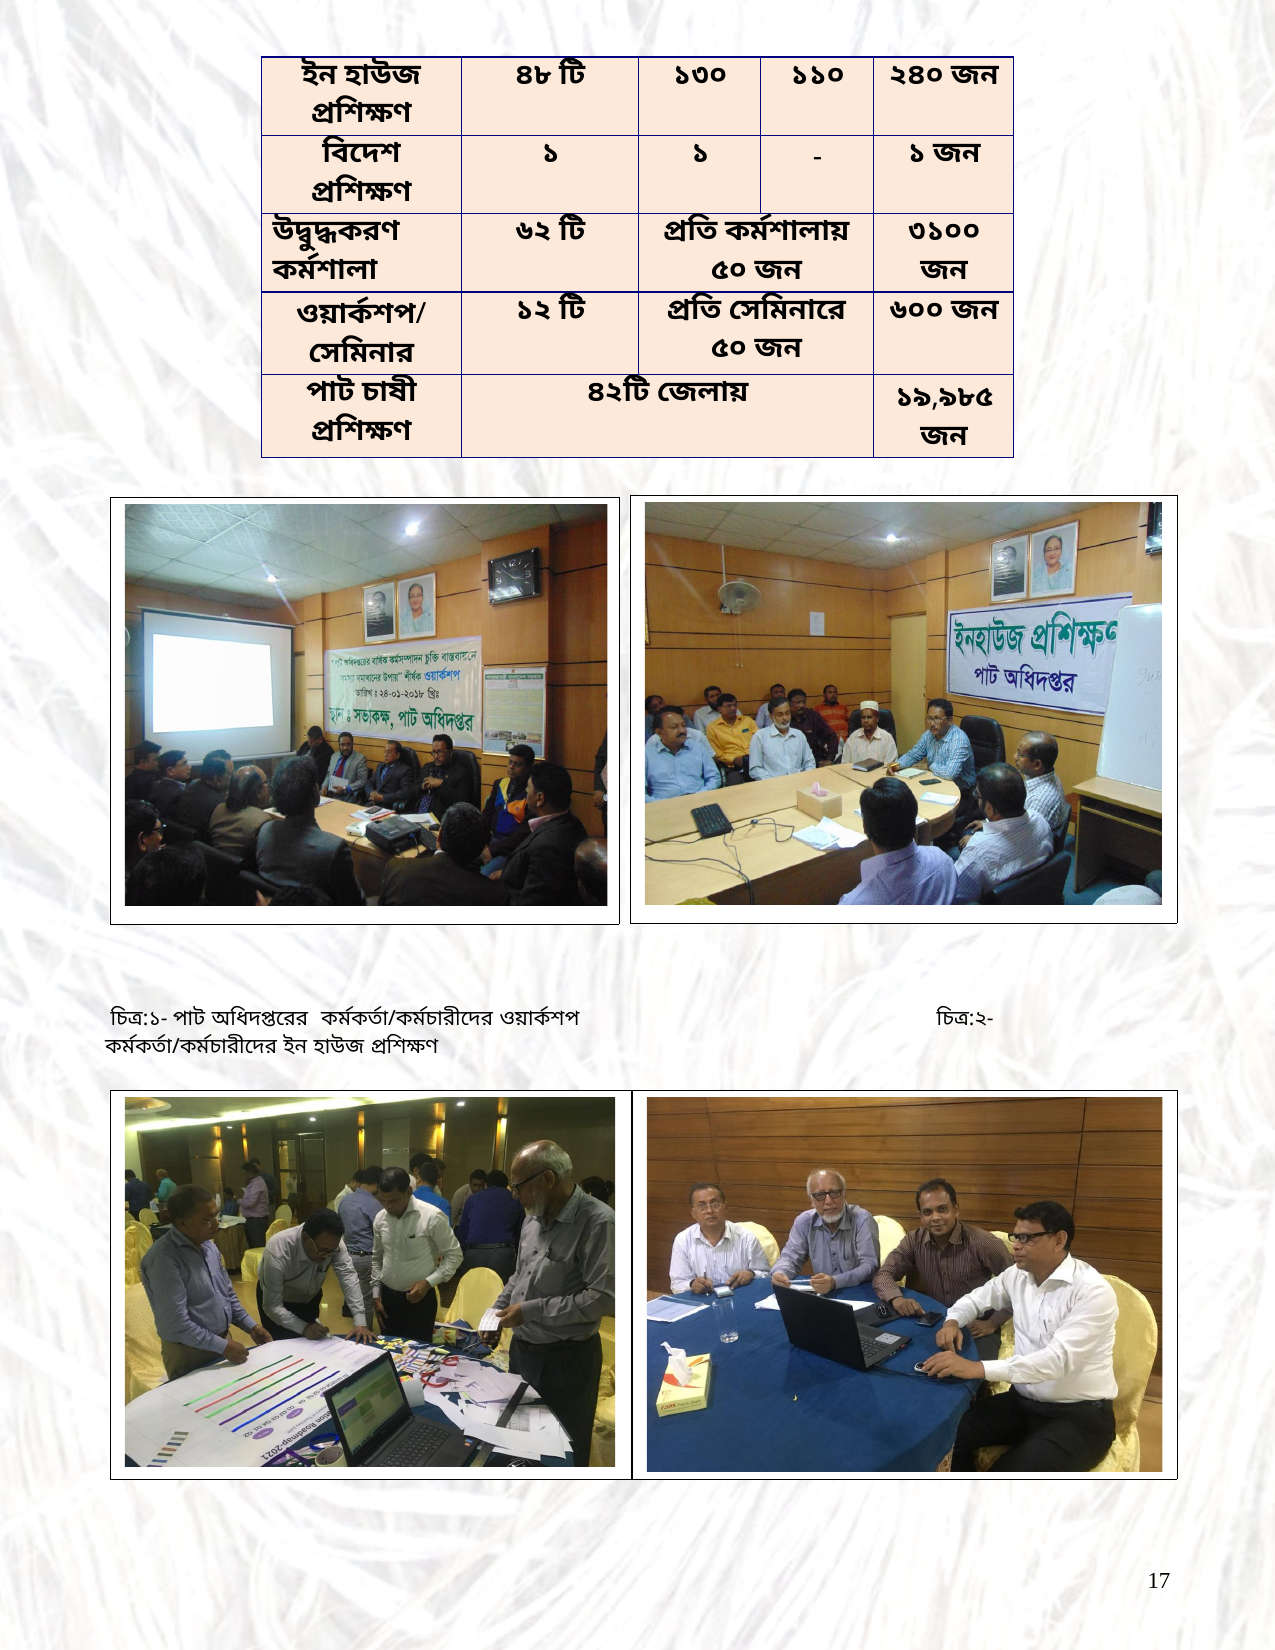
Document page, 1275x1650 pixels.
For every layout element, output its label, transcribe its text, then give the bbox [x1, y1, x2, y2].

text চিত্র:১- পাট অধিদপ্তরের কর্মকর্তা/কর্মচারীদের ওয়ার্কশপ চিত্র:২- কর্মকর্তা/কর্মচারীদের ইন হাউজ প্রশিক্ষণ [105, 1003, 1170, 1060]
table_cell প্রতি কর্মশালায় ৫০ জন [639, 214, 873, 291]
table_cell - [761, 136, 873, 213]
table_cell ১২ টি [462, 293, 638, 374]
table_cell ১ জন [874, 136, 1013, 213]
table_cell ১ [462, 136, 638, 213]
picture [646, 1097, 1163, 1472]
table_cell ৪৮ টি [462, 58, 638, 135]
table_cell ২৪০ জন [874, 58, 1013, 135]
table_cell ইন হাউজ প্রশিক্ষণ [262, 58, 461, 135]
table_cell ৪২টি জেলায় [462, 375, 873, 457]
table_cell ৬০০ জন [874, 293, 1013, 374]
table_cell ১৩০ [639, 58, 760, 135]
table_cell ১১০ [761, 58, 873, 135]
table_cell পাট চাষী প্রশিক্ষণ [262, 375, 461, 457]
picture [124, 1097, 616, 1467]
picture [644, 502, 1162, 905]
table_cell উদ্বুদ্ধকরণ কর্মশালা [262, 214, 461, 291]
table_cell ওয়ার্কশপ/সেমিনার [262, 293, 461, 374]
picture [124, 504, 608, 906]
table_cell ১৯,৯৮৫ জন [874, 375, 1013, 457]
table_cell বিদেশ প্রশিক্ষণ [262, 136, 461, 213]
table_cell ৩১০০ জন [874, 214, 1013, 291]
table_cell ১ [639, 136, 760, 213]
table_cell ৬২ টি [462, 214, 638, 291]
table_cell প্রতি সেমিনারে ৫০ জন [639, 293, 873, 374]
